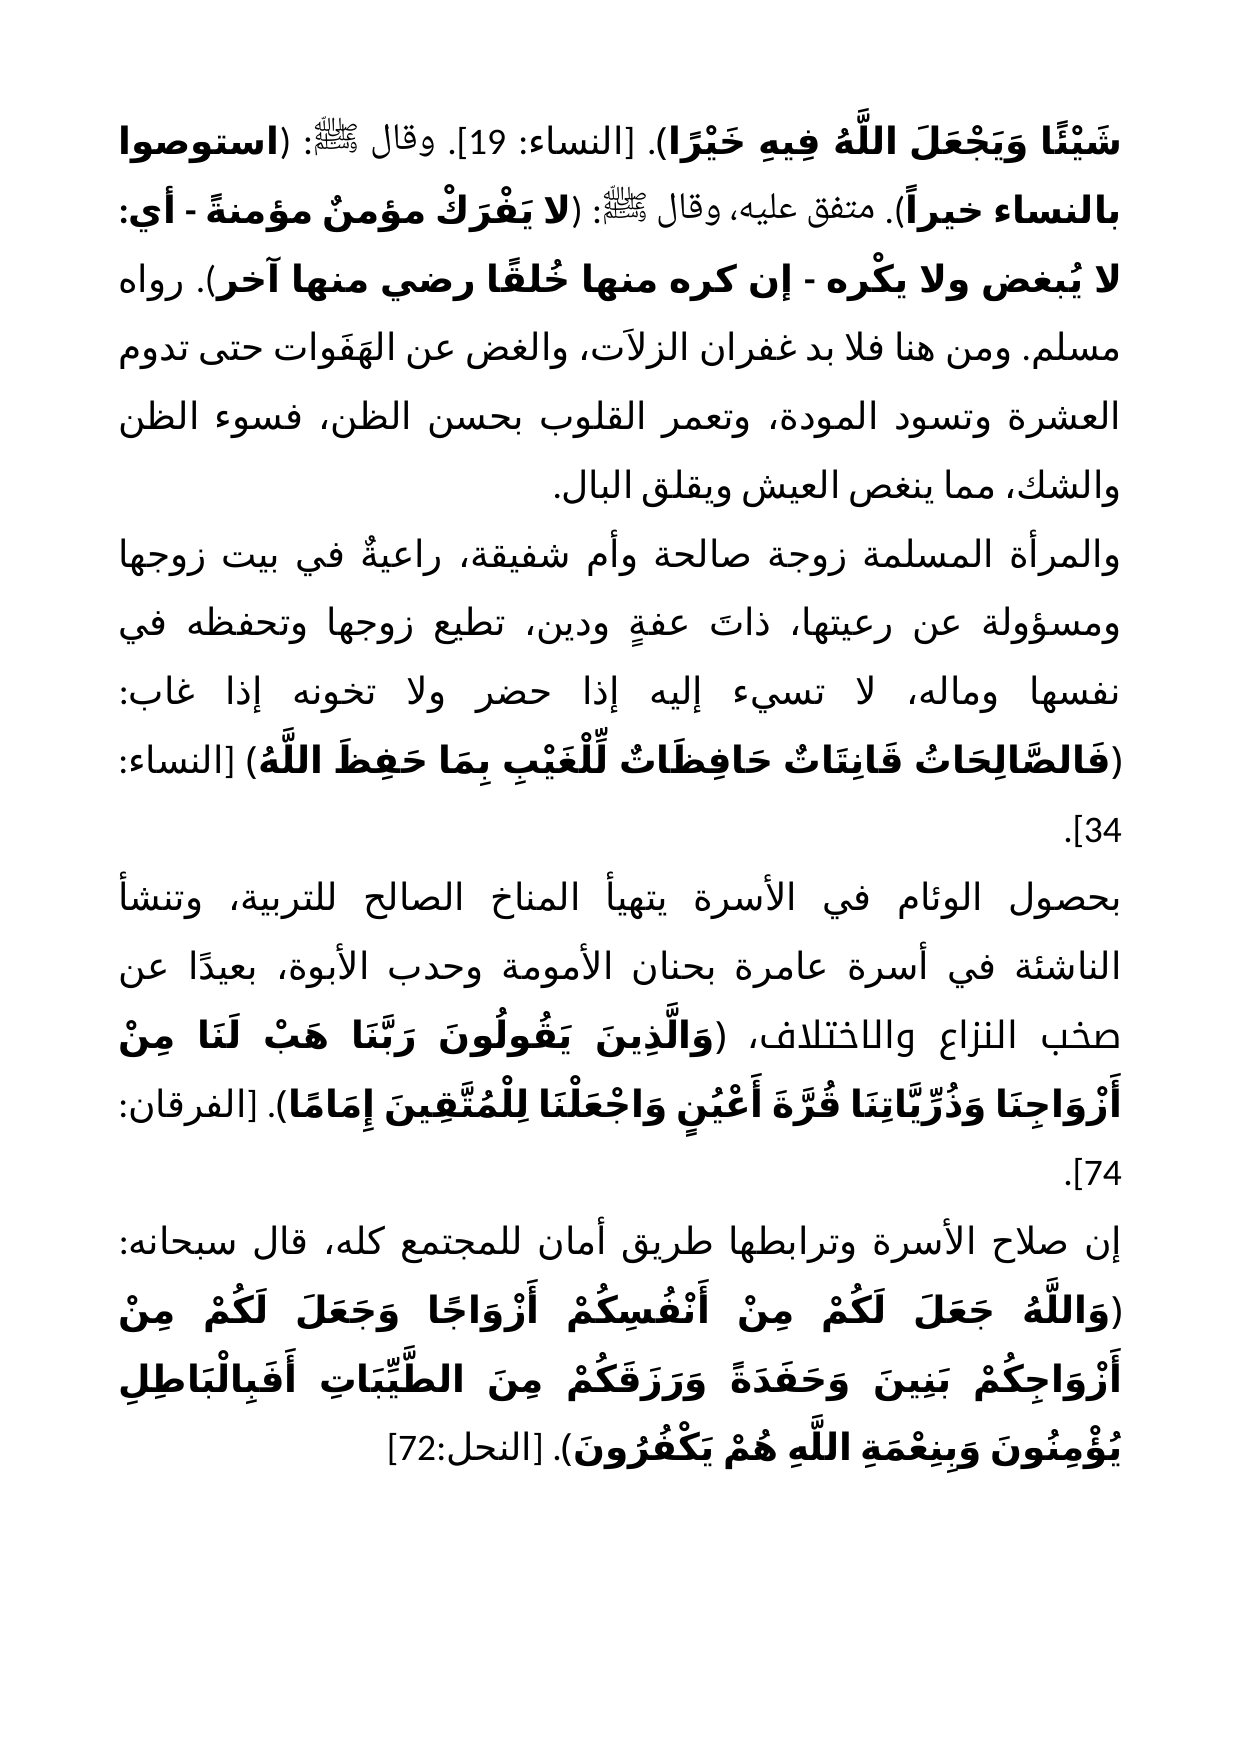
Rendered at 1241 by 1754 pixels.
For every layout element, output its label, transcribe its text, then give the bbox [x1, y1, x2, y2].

text بحصول الوئام في الأسرة يتهيأ المناخ الصالح للتربية، وتنشأ الناشئة في أسرة عامرة بحنان الأمومة وحدب الأبوة، بعيدًا عن صخب النزاع والاختلاف، ﴿وَالَّذِينَ يَقُولُونَ رَبَّنَا هَبْ لَنَا مِنْ أَزْوَاجِنَا وَذُرِّيَّاتِنَا قُرَّةَ أَعْيُنٍ وَاجْعَلْنَا لِلْمُتَّقِينَ إِمَامًا﴾. [الفرقان: 74]. [118, 874, 1122, 1195]
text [118, 118, 1122, 508]
text إن صلاح الأسرة وترابطها طريق أمان للمجتمع كله، قال سبحانه: ﴿وَاللَّهُ جَعَلَ لَكُمْ مِنْ أَنْفُسِكُمْ أَزْوَاجًا وَجَعَلَ لَكُمْ مِنْ أَزْوَاجِكُمْ بَنِينَ وَحَفَدَةً وَرَزَقَكُمْ مِنَ الطَّيِّبَاتِ أَفَبِالْبَاطِلِ يُؤْمِنُونَ وَبِنِعْمَةِ اللَّهِ هُمْ يَكْفُرُونَ﴾. [النحل:72] [118, 1218, 1122, 1470]
text والمرأة المسلمة زوجة صالحة وأم شفيقة، راعيةٌ في بيت زوجها ومسؤولة عن رعيتها، ذاتَ عفةٍ ودين، تطيع زوجها وتحفظه في نفسها وماله، لا تسيء إليه إذا حضر ولا تخونه إذا غاب: ﴿فَالصَّالِحَاتُ قَانِتَاتٌ حَافِظَاتٌ لِّلْغَيْبِ بِمَا حَفِظَ اللَّهُ﴾ [النساء:34]. [118, 531, 1122, 851]
